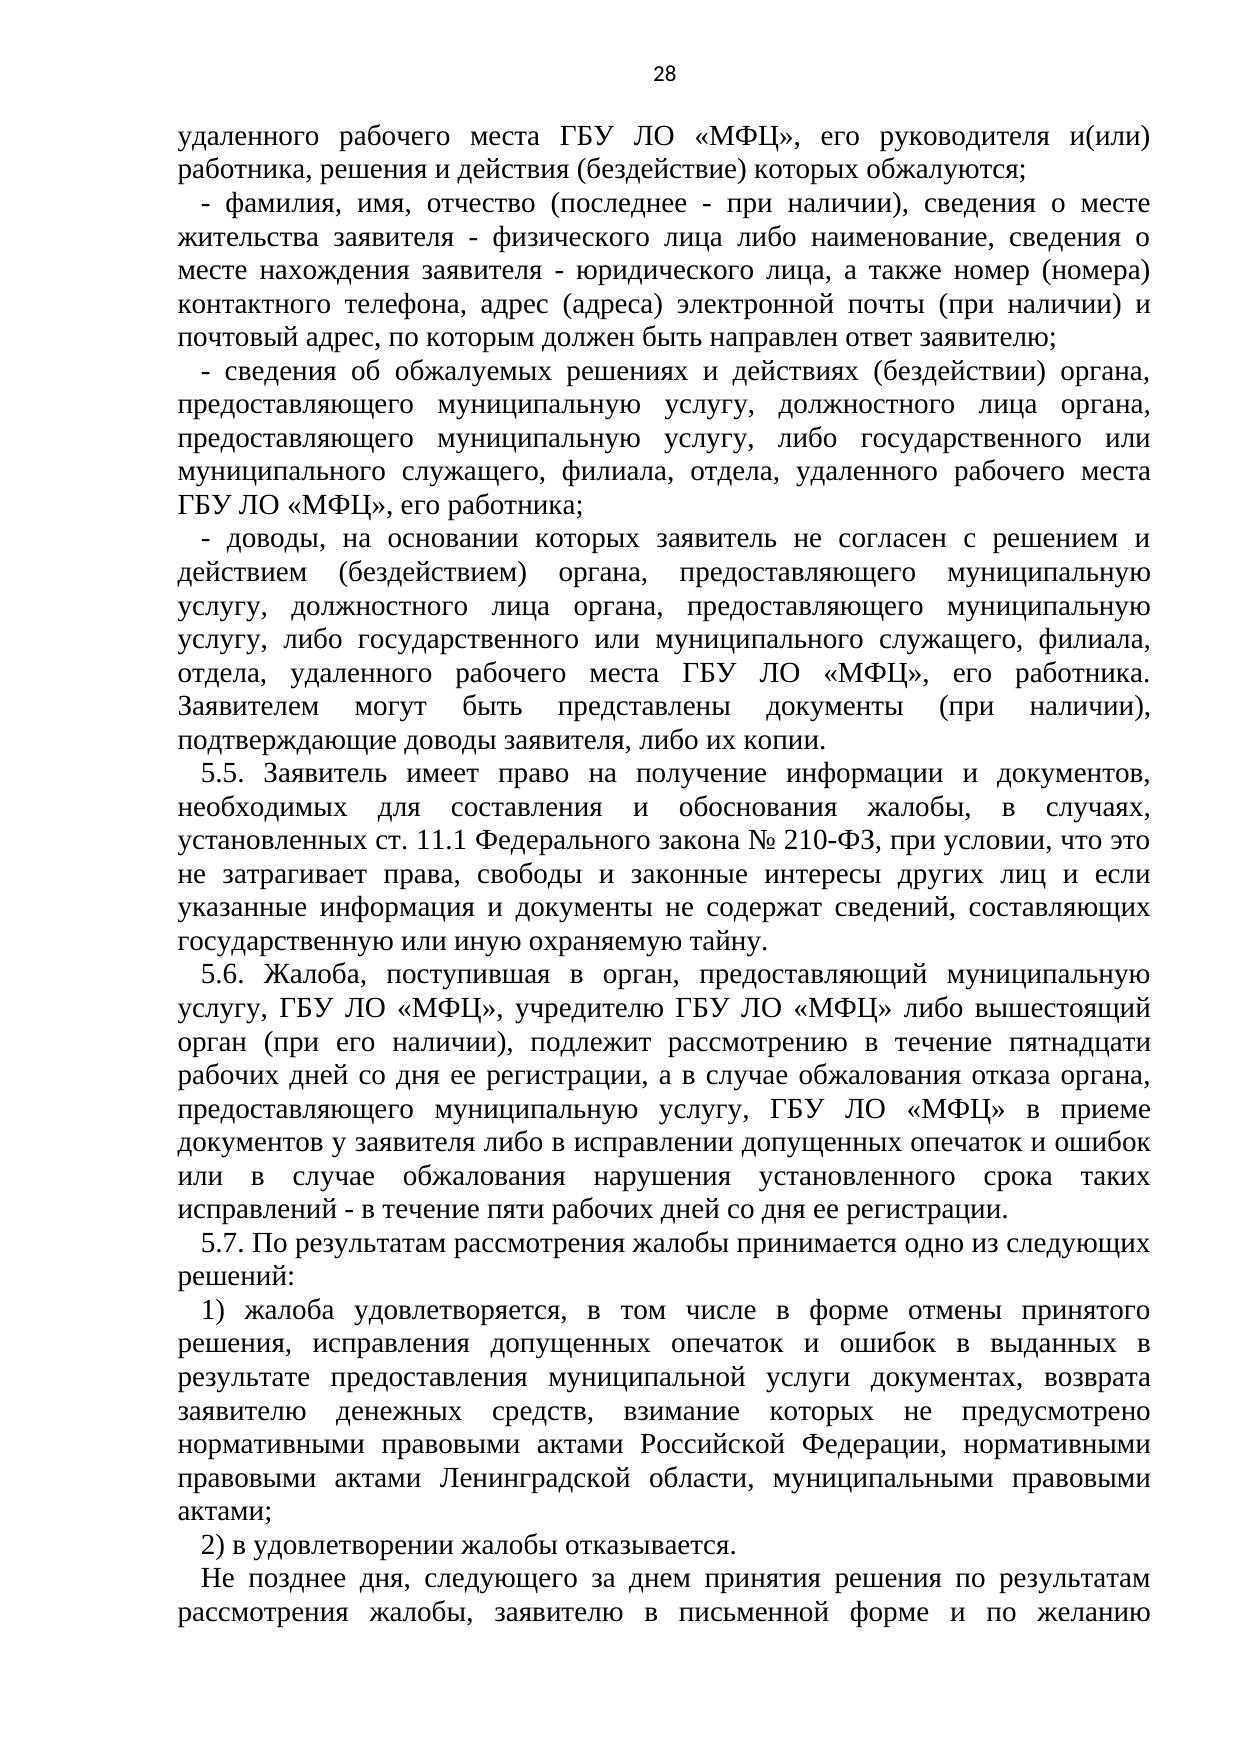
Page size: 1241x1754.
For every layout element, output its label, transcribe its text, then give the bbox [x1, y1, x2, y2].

text - доводы, на основании которых заявитель не согласен с решением и действием (бездействием) органа, предоставляющего муниципальную услугу, должностного лица органа, предоставляющего муниципальную услугу, либо государственного или муниципального служащего, филиала, отдела, удаленного рабочего места ГБУ ЛО «МФЦ», его работника. Заявителем могут быть представлены документы (при наличии), подтверждающие доводы заявителя, либо их копии. [177, 521, 1152, 755]
text 5.6. Жалоба, поступившая в орган, предоставляющий муниципальную услугу, ГБУ ЛО «МФЦ», учредителю ГБУ ЛО «МФЦ» либо вышестоящий орган (при его наличии), подлежит рассмотрению в течение пятнадцати рабочих дней со дня ее регистрации, а в случае обжалования отказа органа, предоставляющего муниципальную услугу, ГБУ ЛО «МФЦ» в приеме документов у заявителя либо в исправлении допущенных опечаток и ошибок или в случае обжалования нарушения установленного срока таких исправлений - в течение пяти рабочих дней со дня ее регистрации. [177, 957, 1152, 1225]
text 5.7. По результатам рассмотрения жалобы принимается одно из следующих решений: [177, 1225, 1152, 1292]
text - сведения об обжалуемых решениях и действиях (бездействии) органа, предоставляющего муниципальную услугу, должностного лица органа, предоставляющего муниципальную услугу, либо государственного или муниципального служащего, филиала, отдела, удаленного рабочего места ГБУ ЛО «МФЦ», его работника; [177, 353, 1152, 521]
text 2) в удовлетворении жалобы отказывается. [177, 1527, 1152, 1560]
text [177, 1560, 1152, 1627]
text 5.5. Заявитель имеет право на получение информации и документов, необходимых для составления и обоснования жалобы, в случаях, установленных ст. 11.1 Федерального закона № 210-ФЗ, при условии, что это не затрагивает права, свободы и законные интересы других лиц и если указанные информация и документы не содержат сведений, составляющих государственную или иную охраняемую тайну. [177, 755, 1152, 957]
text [177, 118, 1152, 185]
text 1) жалоба удовлетворяется, в том числе в форме отмены принятого решения, исправления допущенных опечаток и ошибок в выданных в результате предоставления муниципальной услуги документах, возврата заявителю денежных средств, взимание которых не предусмотрено нормативными правовыми актами Российской Федерации, нормативными правовыми актами Ленинградской области, муниципальными правовыми актами; [177, 1292, 1152, 1527]
text - фамилия, имя, отчество (последнее - при наличии), сведения о месте жительства заявителя - физического лица либо наименование, сведения о месте нахождения заявителя - юридического лица, а также номер (номера) контактного телефона, адрес (адреса) электронной почты (при наличии) и почтовый адрес, по которым должен быть направлен ответ заявителю; [177, 185, 1152, 353]
